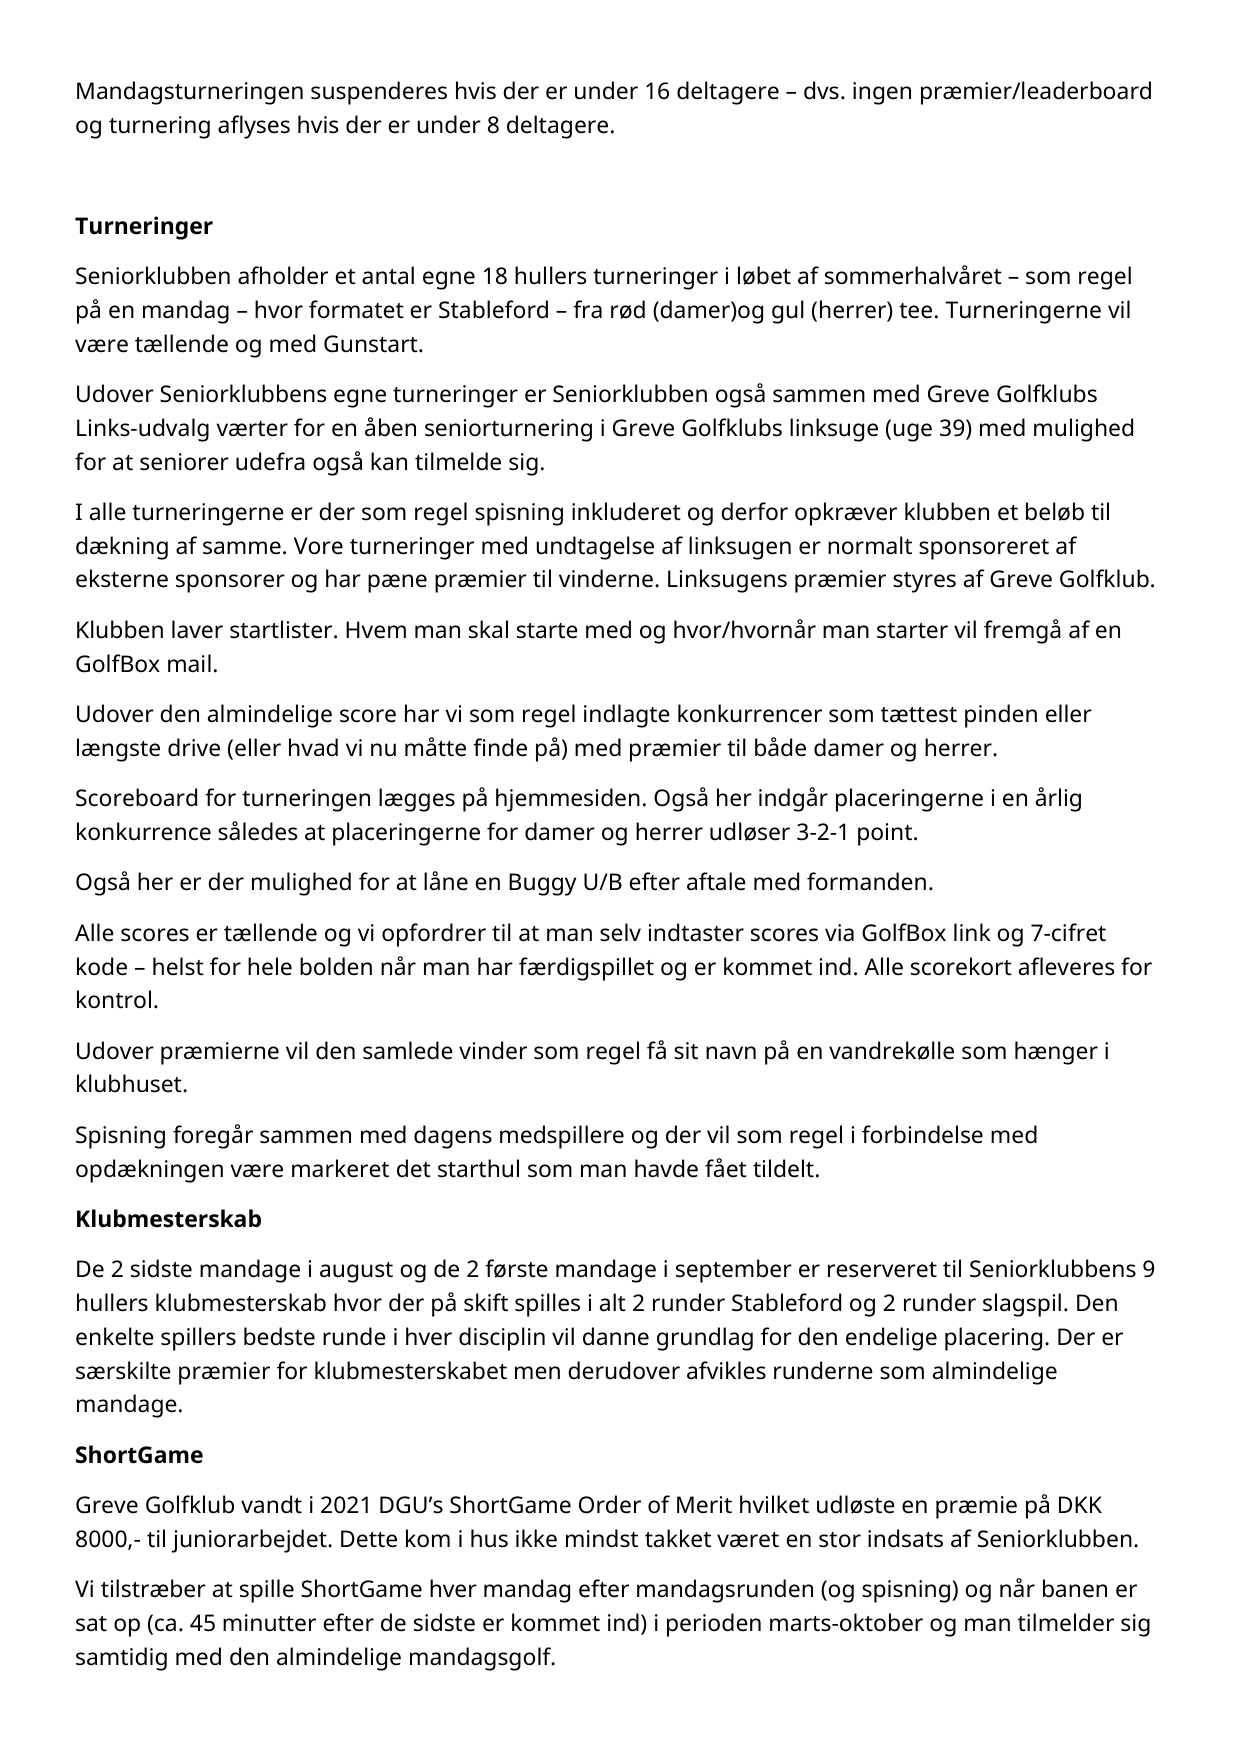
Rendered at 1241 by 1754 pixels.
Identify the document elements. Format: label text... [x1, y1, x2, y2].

text Klubben laver startlister. Hvem man skal starte med og hvor/hvornår man starter vil fremgå af en GolfBox mail. [75, 614, 1165, 679]
text Seniorklubben afholder et antal egne 18 hullers turneringer i løbet af sommerhalvåret – som regel på en mandag – hvor formatet er Stableford – fra rød (damer)og gul (herrer) tee. Turneringerne vil være tællende og med Gunstart. [75, 260, 1165, 359]
text Vi tilstræber at spille ShortGame hver mandag efter mandagsrunden (og spisning) og når banen er sat op (ca. 45 minutter efter de sidste er kommet ind) i perioden marts-oktober og man tilmelder sig samtidig med den almindelige mandagsgolf. [75, 1573, 1165, 1672]
text De 2 sidste mandage i august og de 2 første mandage i september er reserveret til Seniorklubbens 9 hullers klubmesterskab hvor der på skift spilles i alt 2 runder Stableford og 2 runder slagspil. Den enkelte spillers bedste runde i hver disciplin vil danne grundlag for den endelige placering. Der er særskilte præmier for klubmesterskabet men derudover afvikles runderne som almindelige mandage. [75, 1253, 1165, 1419]
text Scoreboard for turneringen lægges på hjemmesiden. Også her indgår placeringerne i en årlig konkurrence således at placeringerne for damer og herrer udløser 3-2-1 point. [75, 782, 1165, 847]
text Udover Seniorklubbens egne turneringer er Seniorklubben også sammen med Greve Golfklubs Links-udvalg værter for en åben seniorturnering i Greve Golfklubs linksuge (uge 39) med mulighed for at seniorer udefra også kan tilmelde sig. [75, 378, 1165, 477]
text Mandagsturneringen suspenderes hvis der er under 16 deltagere – dvs. ingen præmier/leaderboard og turnering aflyses hvis der er under 8 deltagere. [75, 75, 1165, 140]
text Turneringer [75, 209, 1165, 241]
text Greve Golfklub vandt i 2021 DGU’s ShortGame Order of Merit hvilket udløste en præmie på DKK 8000,- til juniorarbejdet. Dette kom i hus ikke mindst takket været en stor indsats af Seniorklubben. [75, 1489, 1165, 1554]
text Udover den almindelige score har vi som regel indlagte konkurrencer som tættest pinden eller længste drive (eller hvad vi nu måtte finde på) med præmier til både damer og herrer. [75, 698, 1165, 763]
text Også her er der mulighed for at låne en Buggy U/B efter aftale med formanden. [75, 866, 1165, 897]
text Alle scores er tællende og vi opfordrer til at man selv indtaster scores via GolfBox link og 7-cifret kode – helst for hele bolden når man har færdigspillet og er kommet ind. Alle scorekort afleveres for kontrol. [75, 917, 1165, 1015]
text Udover præmierne vil den samlede vinder som regel få sit navn på en vandrekølle som hænger i klubhuset. [75, 1034, 1165, 1099]
text Spisning foregår sammen med dagens medspillere og der vil som regel i forbindelse med opdækningen være markeret det starthul som man havde fået tildelt. [75, 1119, 1165, 1184]
text Klubmesterskab [75, 1203, 1165, 1234]
text I alle turneringerne er der som regel spisning inkluderet og derfor opkræver klubben et beløb til dækning af samme. Vore turneringer med undtagelse af linksugen er normalt sponsoreret af eksterne sponsorer og har pæne præmier til vinderne. Linksugens præmier styres af Greve Golfklub. [75, 496, 1165, 594]
text ShortGame [75, 1439, 1165, 1470]
